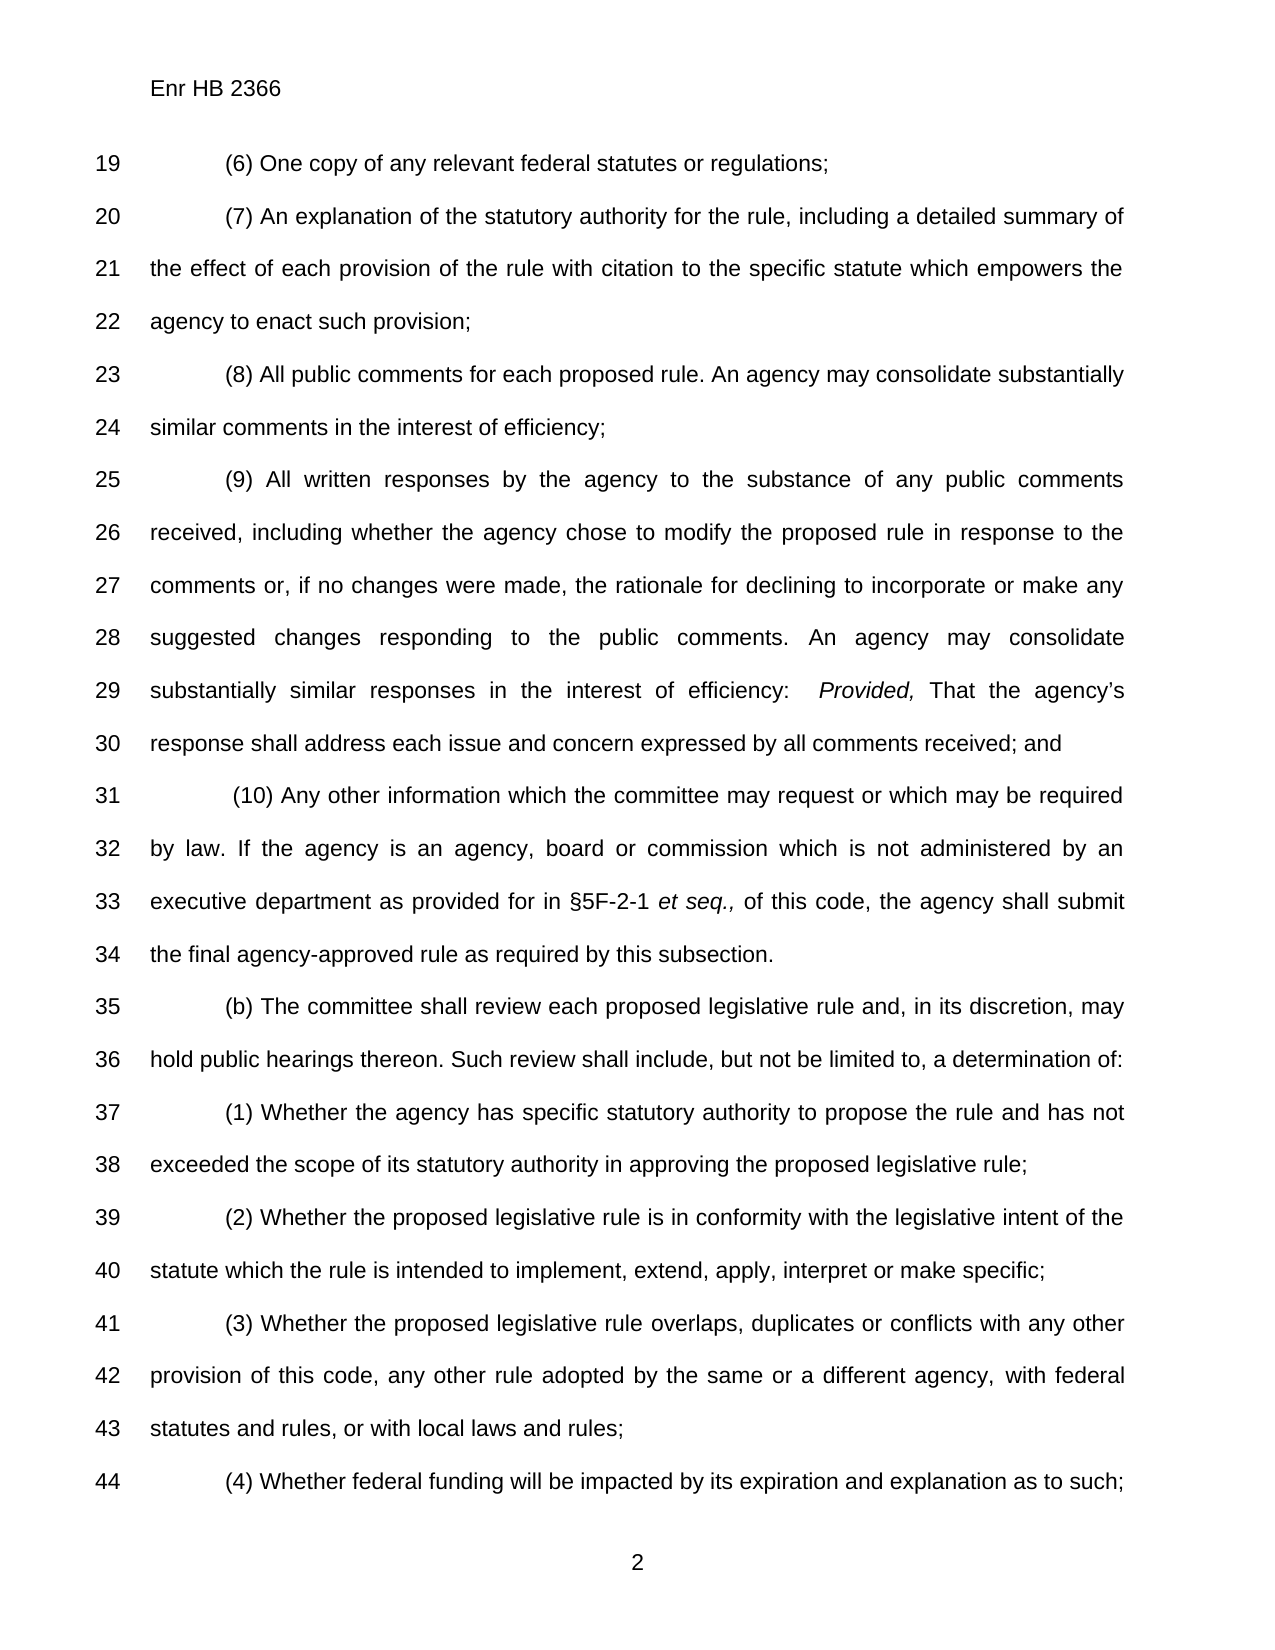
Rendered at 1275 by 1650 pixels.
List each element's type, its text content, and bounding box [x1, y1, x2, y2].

text (2) Whether the proposed legislative rule is in conformity with the legislative intent of the statute which the rule is intended to implement, extend, apply, interpret or make specific; [150, 1204, 1125, 1283]
text (3) Whether the proposed legislative rule overlaps, duplicates or conflicts with any other provision of this code, any other rule adopted by the same or a different agency, with federal statutes and rules, or with local laws and rules; [150, 1309, 1125, 1441]
text (b) The committee shall review each proposed legislative rule and, in its discretion, may hold public hearings thereon. Such review shall include, but not be limited to, a determination of: [150, 993, 1125, 1072]
text (10) Any other information which the committee may request or which may be required by law. If the agency is an agency, board or commission which is not administered by an executive department as provided for in §5F-2-1 et seq., of this code, the agency shall submit the final agency-approved rule as required by this subsection. [150, 782, 1125, 967]
text (1) Whether the agency has specific statutory authority to propose the rule and has not exceeded the scope of its statutory authority in approving the proposed legislative rule; [150, 1099, 1125, 1178]
text (6) One copy of any relevant federal statutes or regulations; [150, 150, 1125, 176]
text (7) An explanation of the statutory authority for the rule, including a detailed summary of the effect of each provision of the rule with citation to the specific statute which empowers the agency to enact such provision; [150, 203, 1125, 334]
text (9) All written responses by the agency to the substance of any public comments received, including whether the agency chose to modify the proposed rule in response to the comments or, if no changes were made, the rationale for declining to incorporate or make any suggested changes responding to the public comments. An agency may consolidate substantially similar responses in the interest of efficiency: Provided, That the agency’s response shall address each issue and concern expressed by all comments received; and [150, 466, 1125, 756]
text (4) Whether federal funding will be impacted by its expiration and explanation as to such; [150, 1468, 1125, 1494]
text (8) All public comments for each proposed rule. An agency may consolidate substantially similar comments in the interest of efficiency; [150, 361, 1125, 440]
